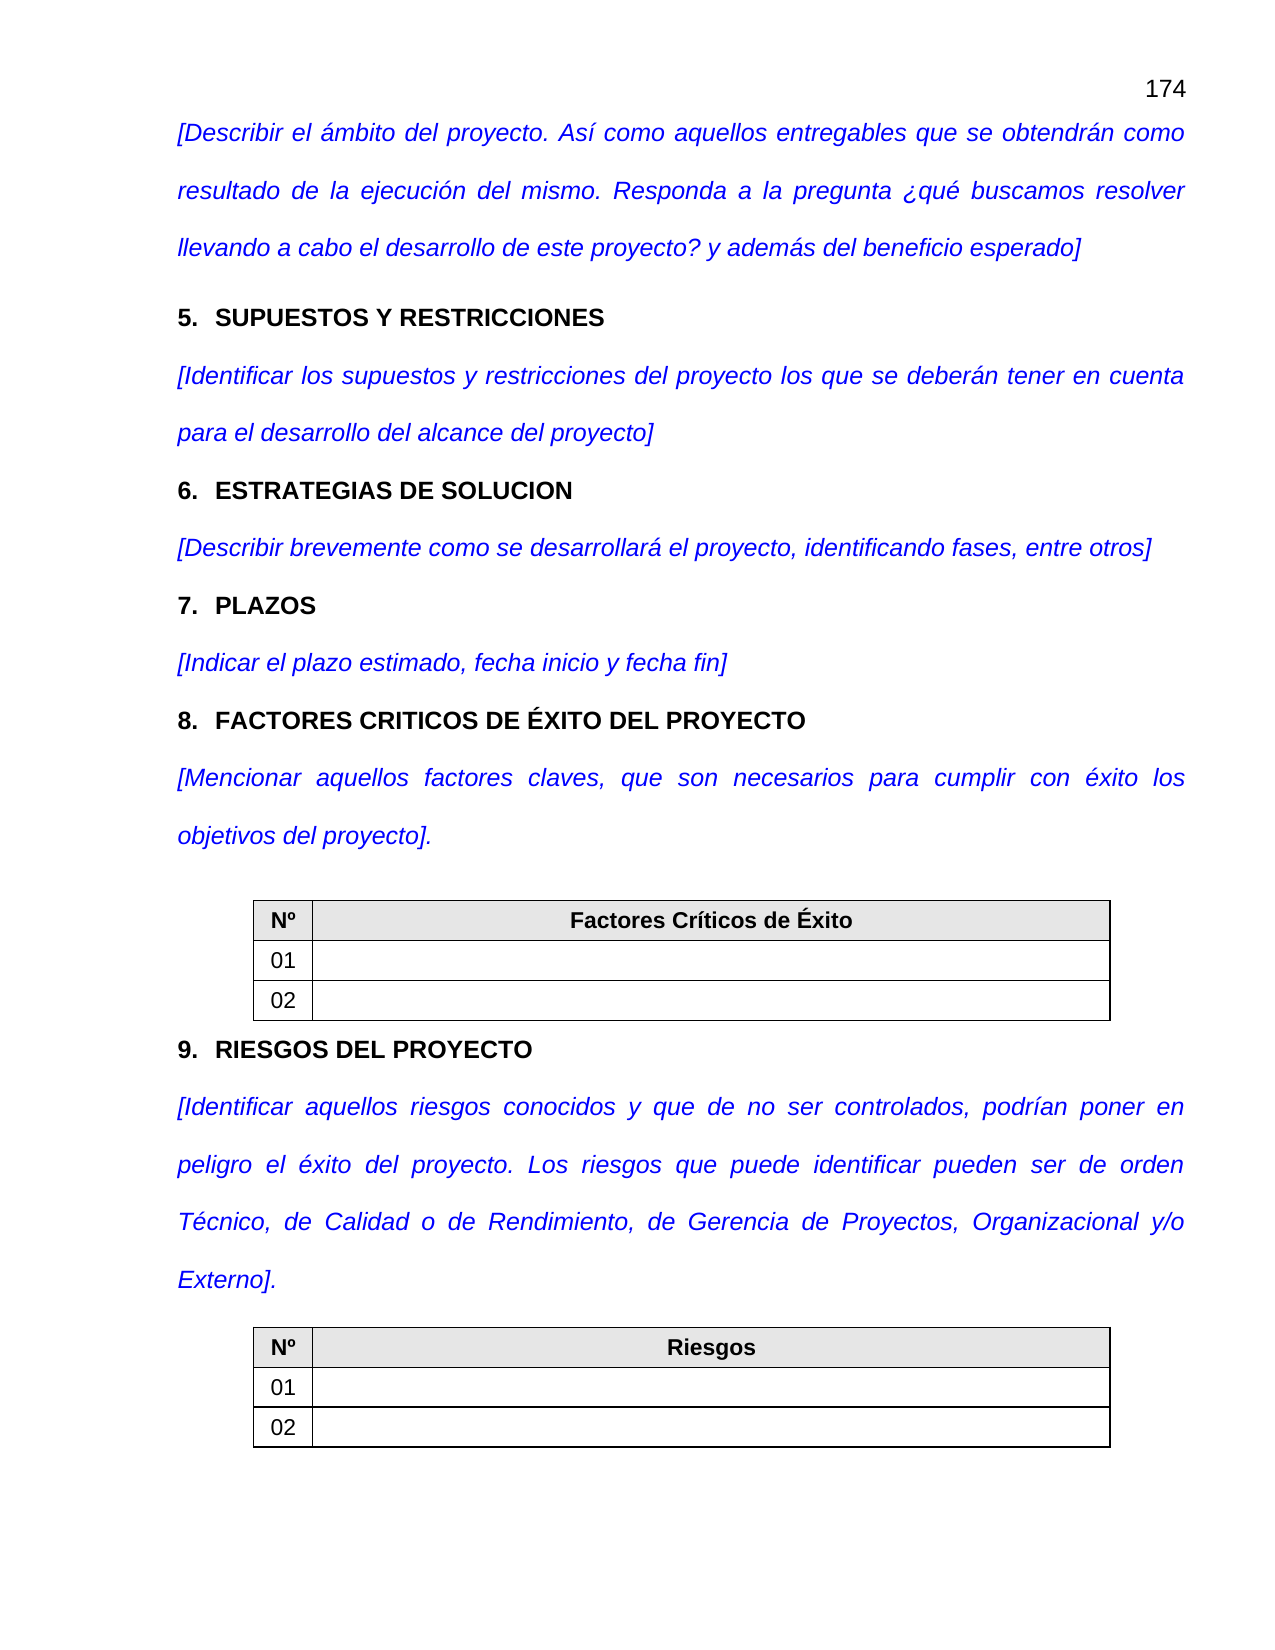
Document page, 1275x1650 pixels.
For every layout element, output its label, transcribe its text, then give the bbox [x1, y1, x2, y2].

list ESTRATEGIAS DE SOLUCION [177, 476, 1186, 504]
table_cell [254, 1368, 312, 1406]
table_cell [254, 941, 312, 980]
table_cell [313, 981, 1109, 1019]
text [Mencionar aquellos factores claves, que son necesarios para cumplir con éxito los objetivos del proyecto]. [177, 763, 1186, 849]
list RIESGOS DEL PROYECTO [177, 1035, 1186, 1063]
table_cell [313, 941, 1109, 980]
text [Describir brevemente como se desarrollará el proyecto, identificando fases, entre otros] [177, 533, 1186, 562]
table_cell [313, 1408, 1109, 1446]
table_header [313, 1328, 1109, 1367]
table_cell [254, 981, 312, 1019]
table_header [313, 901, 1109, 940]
list SUPUESTOS Y RESTRICCIONES [177, 303, 1186, 332]
list FACTORES CRITICOS DE ÉXITO DEL PROYECTO [177, 706, 1186, 734]
text [Identificar aquellos riesgos conocidos y que de no ser controlados, podrían poner en peligro el éxito del proyecto. Los riesgos que puede identificar pueden ser de orden Técnico, de Calidad o de Rendimiento, de Gerencia de Proyectos, Organizacional y/o Externo]. [177, 1092, 1186, 1293]
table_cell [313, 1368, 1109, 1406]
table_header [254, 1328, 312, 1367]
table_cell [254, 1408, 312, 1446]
text [Identificar los supuestos y restricciones del proyecto los que se deberán tener en cuenta para el desarrollo del alcance del proyecto] [177, 361, 1186, 447]
text [Indicar el plazo estimado, fecha inicio y fecha fin] [177, 648, 1186, 677]
text [Describir el ámbito del proyecto. Así como aquellos entregables que se obtendrán como resultado de la ejecución del mismo. Responda a la pregunta ¿qué buscamos resolver llevando a cabo el desarrollo de este proyecto? y además del beneficio esperado] [177, 118, 1186, 262]
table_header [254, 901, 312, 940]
list PLAZOS [177, 591, 1186, 619]
